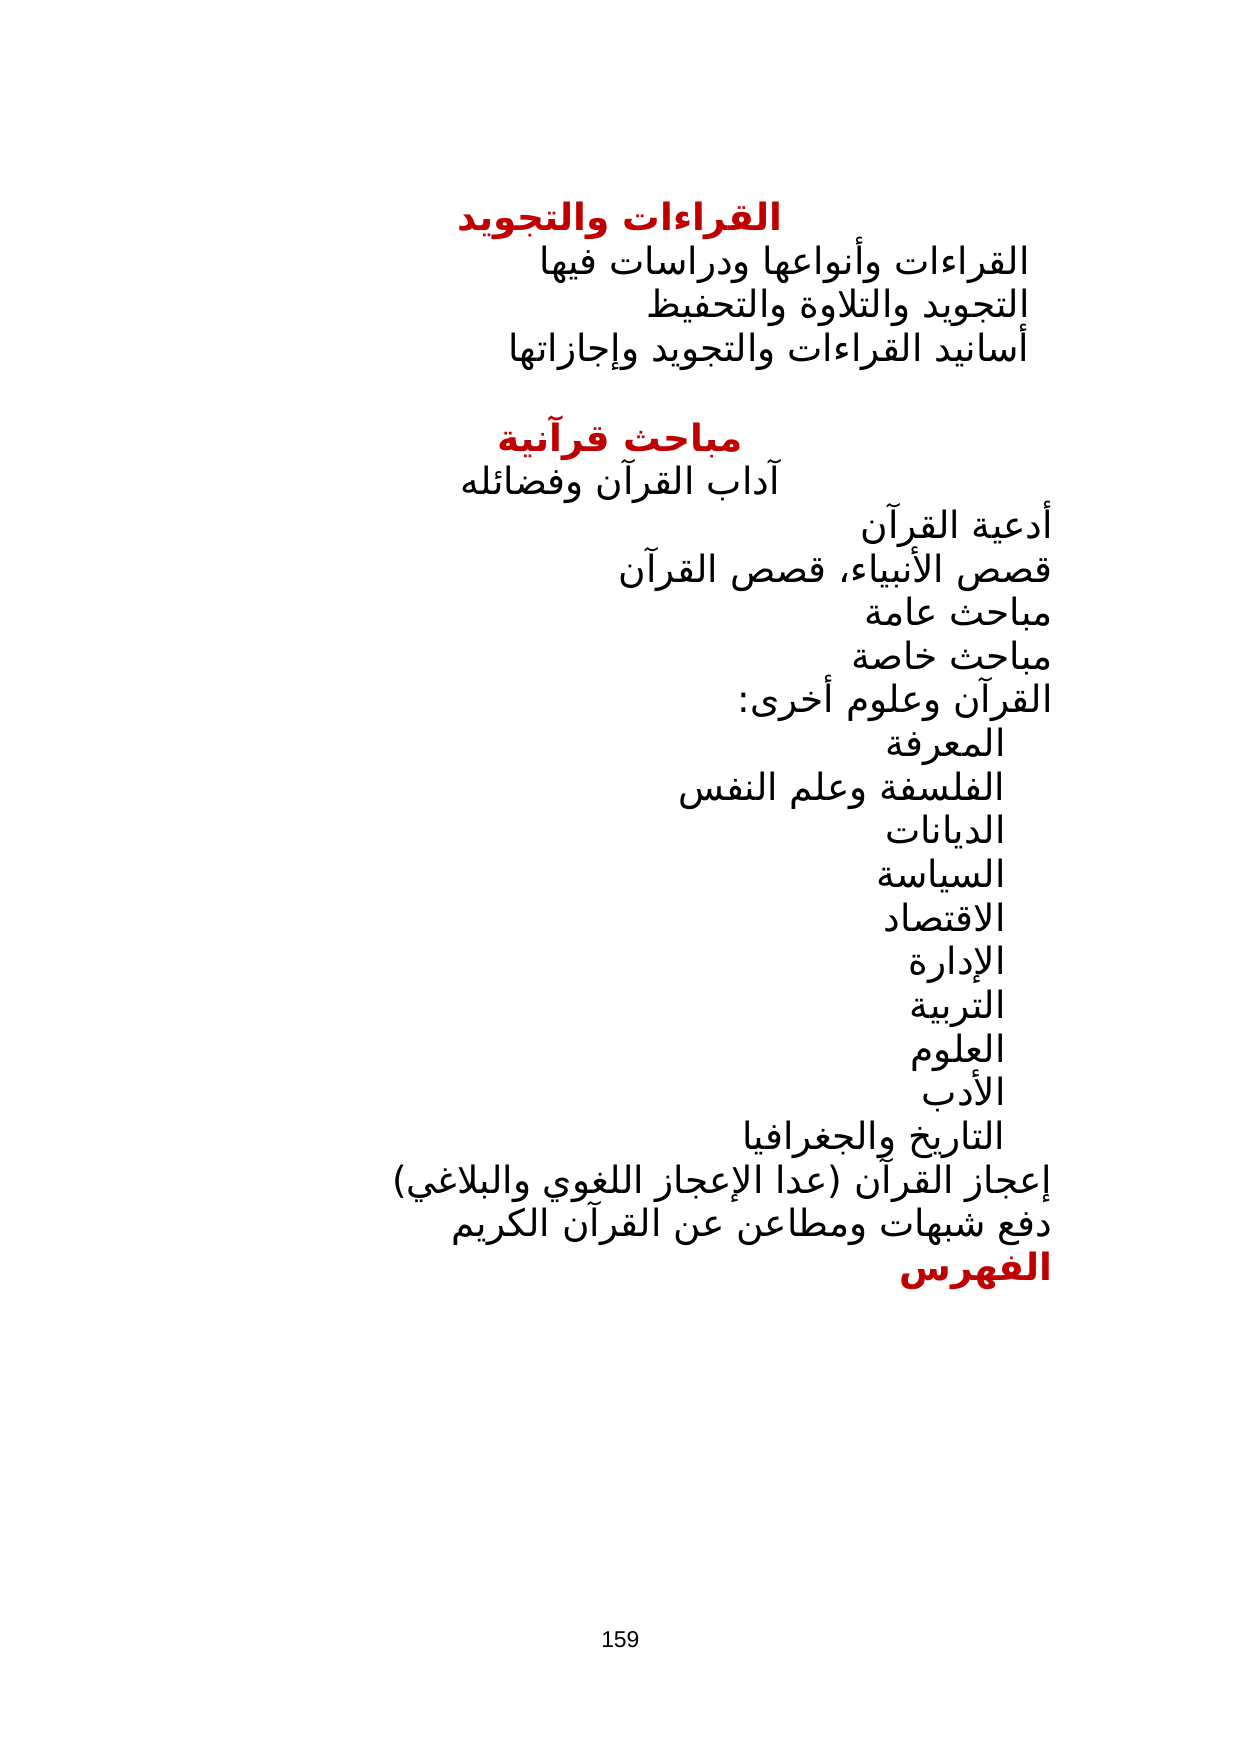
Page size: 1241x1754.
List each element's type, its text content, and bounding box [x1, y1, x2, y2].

text الفهرس 148 [187, 1246, 1053, 1289]
text المعرفة 139 [187, 722, 1053, 765]
text آداب القرآن وفضائله 117 [187, 460, 1053, 503]
text الاقتصاد 141 [187, 896, 1053, 940]
text مباحث قرآنية [187, 416, 1053, 460]
text دفع شبهات ومطاعن عن القرآن الكريم 145 [187, 1202, 1053, 1246]
text الإدارة 141 [187, 940, 1053, 984]
text أسانيد القراءات والتجويد وإجازاتها 116 [187, 327, 1030, 370]
text التجويد والتلاوة والتحفيظ 106 [187, 283, 1030, 327]
text العلوم 142 [187, 1027, 1053, 1071]
text التاريخ والجغرافيا 143 [187, 1114, 1053, 1158]
text القرآن وعلوم أخرى: [187, 678, 1053, 722]
text التربية 141 [187, 984, 1053, 1027]
text مباحث عامة 121 [187, 591, 1053, 634]
text قصص الأنبياء، قصص القرآن 118 [187, 547, 1053, 591]
text القراءات وأنواعها ودراسات فيها 95 [187, 239, 1030, 283]
text القراءات والتجويد [187, 196, 1053, 239]
text إعجاز القرآن (عدا الإعجاز اللغوي والبلاغي) 144 [187, 1158, 1053, 1202]
text الفلسفة وعلم النفس 139 [187, 765, 1053, 809]
text الأدب 143 [187, 1071, 1053, 1114]
text أدعية القرآن 118 [187, 503, 1053, 547]
text السياسة 141 [187, 853, 1053, 896]
text مباحث خاصة 125 [187, 634, 1053, 678]
text الديانات 139 [187, 809, 1053, 853]
